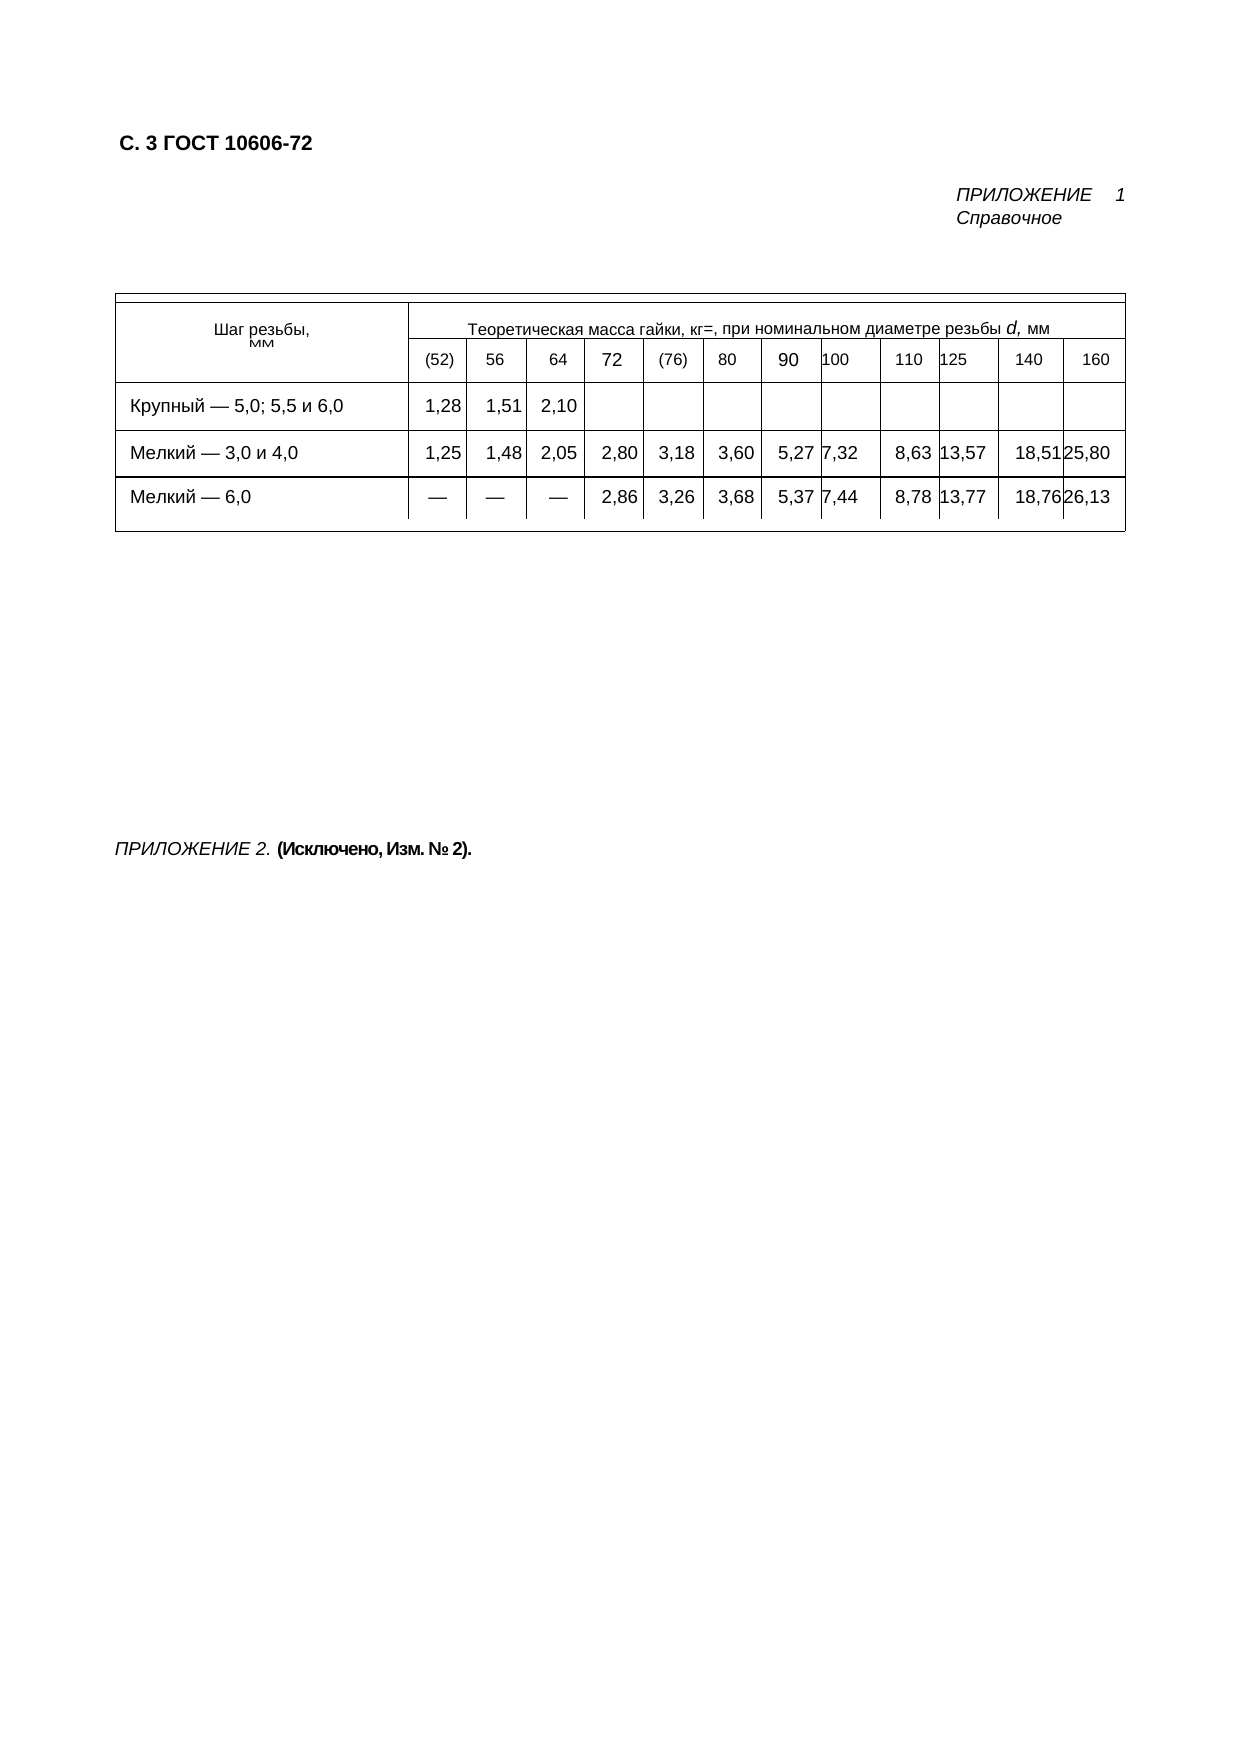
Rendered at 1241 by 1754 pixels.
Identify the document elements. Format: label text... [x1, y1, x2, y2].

table_cell Мелкий — 6,0 [116, 478, 408, 519]
table_cell [999, 383, 1063, 430]
table_cell 1,25 [409, 431, 466, 476]
table_cell [704, 383, 761, 430]
text ПРИЛОЖЕНИЕ 2. (Исключено, Изм. № 2). [114, 841, 281, 859]
table_cell 5,27 [762, 431, 821, 476]
table_cell 5,37 [762, 478, 821, 519]
table_cell 18,51 [999, 431, 1063, 476]
table_cell Крупный — 5,0; 5,5 и 6,0 [116, 383, 408, 430]
table_cell — [467, 478, 526, 519]
table_cell 2,05 [527, 431, 584, 476]
table_cell [881, 383, 939, 430]
table_cell 3,60 [704, 431, 761, 476]
table_cell 7,32 [822, 431, 880, 476]
table_cell 90 [762, 339, 821, 382]
table_cell [585, 383, 643, 430]
table_cell [822, 383, 880, 430]
table_cell 2,86 [585, 478, 643, 519]
table_header Теоретическая масса гайки, кг [409, 303, 703, 338]
table_cell 56 [467, 339, 526, 382]
table_cell ММ [116, 338, 408, 382]
table_cell 100 [822, 339, 880, 382]
table_cell 8,63 [881, 431, 939, 476]
table_cell (52) [409, 339, 466, 382]
table_cell 3,26 [644, 478, 703, 519]
table_cell 3,18 [644, 431, 703, 476]
table_cell 160 [1064, 339, 1125, 382]
table_cell 8,78 [881, 478, 939, 519]
table_cell [940, 383, 998, 430]
text ПРИЛОЖЕНИЕ 2. (Исключено, Изм. № 2). [464, 841, 1126, 859]
table_cell 1,51 [467, 383, 526, 430]
table_header =, при номинальном диаметре резьбы d, мм [703, 303, 1125, 338]
table_cell [644, 383, 703, 430]
table_header Шаг резьбы, [116, 303, 408, 338]
table_cell 125 [940, 339, 998, 382]
table_cell 72 [585, 339, 643, 382]
table_cell — [409, 478, 466, 519]
table_cell 140 [999, 339, 1063, 382]
table_cell 2,80 [585, 431, 643, 476]
table_cell — [527, 478, 584, 519]
table_cell 2,10 [527, 383, 584, 430]
table_cell 1,48 [467, 431, 526, 476]
table_cell 80 [704, 339, 761, 382]
table_cell Мелкий — 3,0 и 4,0 [116, 431, 408, 476]
table_cell 7,44 [822, 478, 880, 519]
table_cell 110 [881, 339, 939, 382]
table_cell 13,77 [940, 478, 998, 519]
table_cell 25,80 [1064, 431, 1125, 476]
table_cell 1,28 [409, 383, 466, 430]
table_cell 64 [527, 339, 584, 382]
table_cell 26,13 [1064, 478, 1125, 519]
text ПРИЛОЖЕНИЕ 2. (Исключено, Изм. № 2). [280, 841, 464, 859]
table_cell [762, 383, 821, 430]
table_cell 18,76 [999, 478, 1063, 519]
table_cell 13,57 [940, 431, 998, 476]
table_cell [1064, 383, 1125, 430]
table_cell (76) [644, 339, 703, 382]
text ПРИЛОЖЕНИЕ 1 Справочное [956, 183, 1126, 229]
table_cell 3,68 [704, 478, 761, 519]
